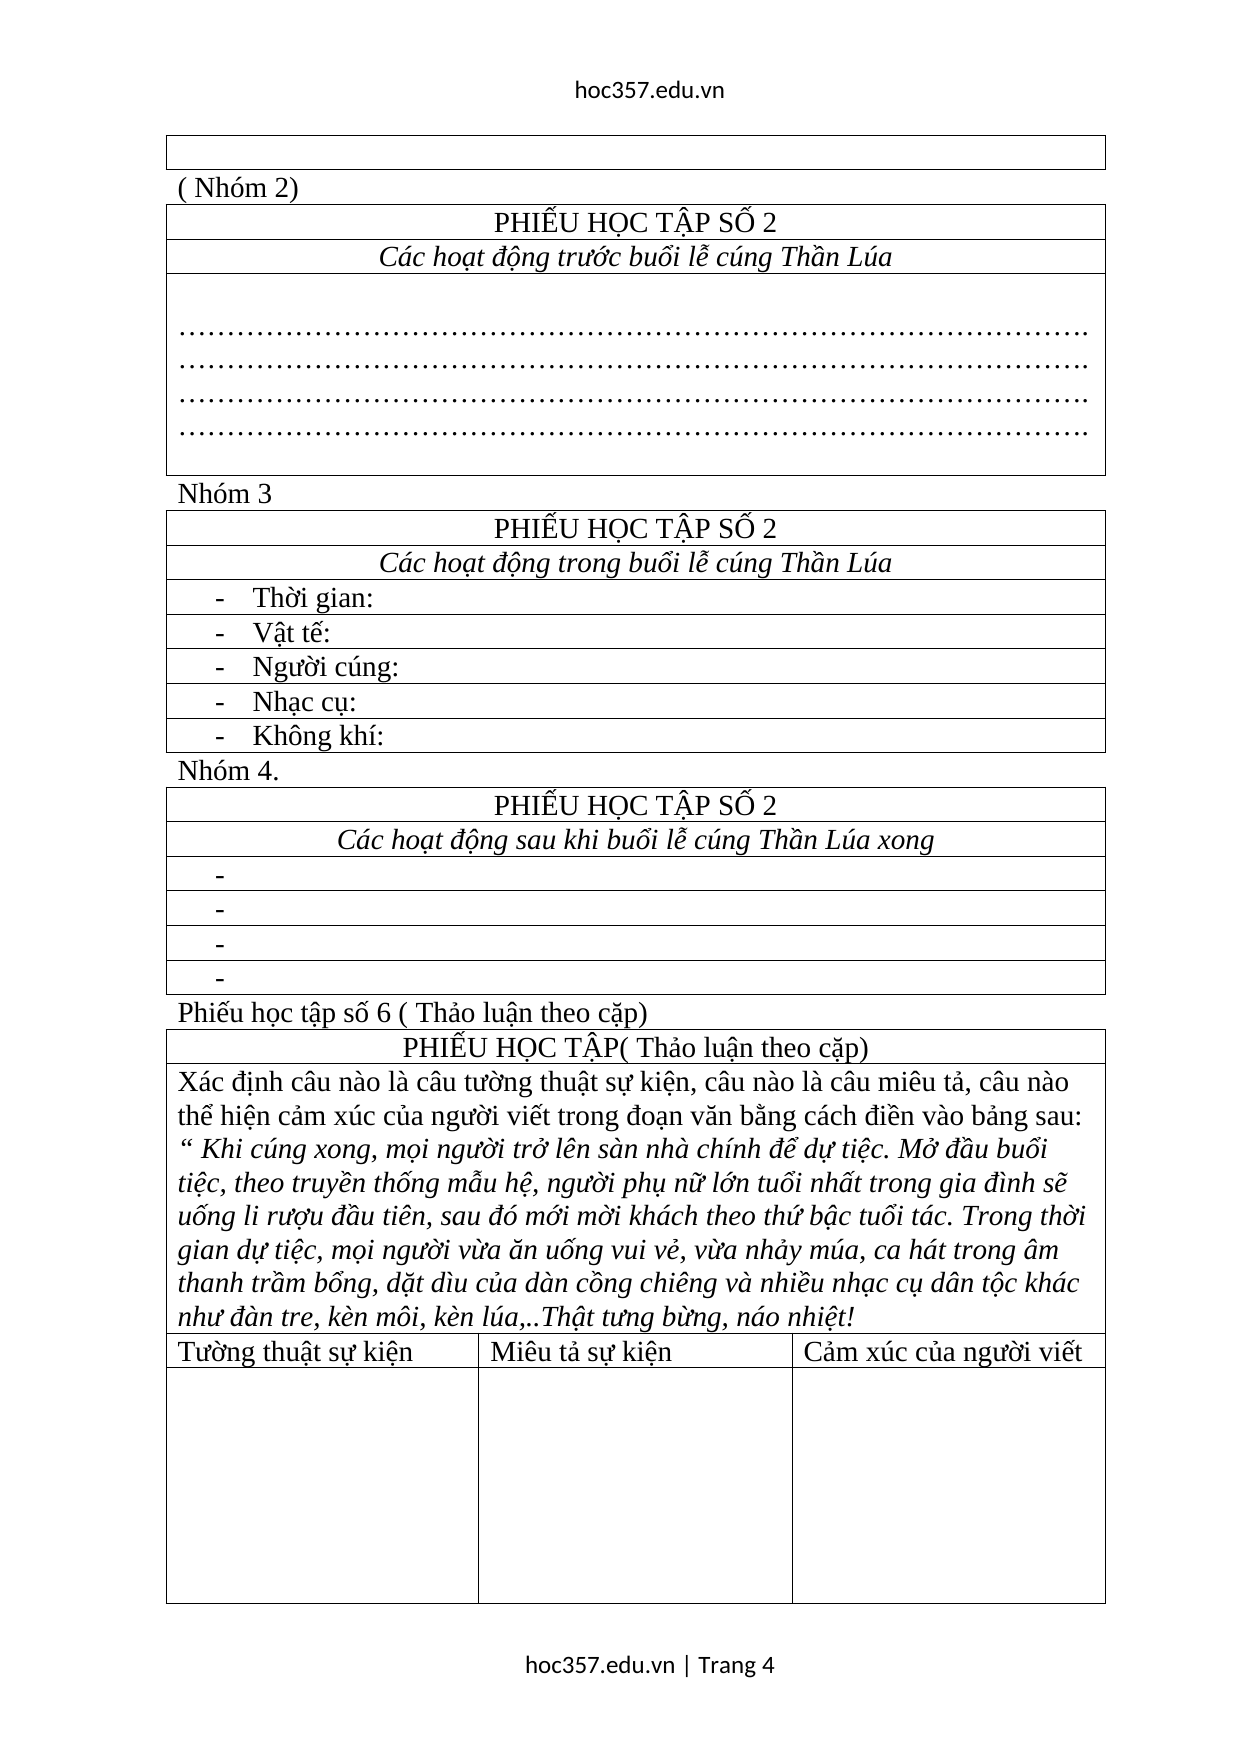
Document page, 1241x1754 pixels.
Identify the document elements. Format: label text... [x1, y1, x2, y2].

text Nhóm 4. [177, 753, 1122, 787]
table_cell [167, 857, 1105, 890]
table_cell Thời gian: [167, 580, 1105, 614]
table_cell Tường thuật sự kiện [167, 1334, 478, 1367]
table_cell [167, 1368, 478, 1603]
table_cell [793, 1368, 1105, 1603]
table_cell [167, 136, 1105, 169]
table_cell Xác định câu nào là câu tường thuật sự kiện, câu nào là câu miêu tả, câu nào thể hiện cảm xúc của người viết trong đoạn văn bằng cách điền vào bảng sau: “ Khi cúng xong, mọi người trở lên sàn nhà chính để dự tiệc. Mở đầu buổi tiệc, theo truyền thống mẫu hệ, người phụ nữ lớn tuổi nhất trong gia đình sẽ uống li rượu đầu tiên, sau đó mới mời khách theo thứ bậc tuổi tác. Trong thời gian dự tiệc, mọi người vừa ăn uống vui vẻ, vừa nhảy múa, ca hát trong âm thanh trầm bổng, dặt dìu của dàn cồng chiêng và nhiều nhạc cụ dân tộc khác như đàn tre, kèn môi, kèn lúa,..Thật tưng bừng, náo nhiệt! [167, 1064, 1105, 1333]
table_header PHIẾU HỌC TẬP( Thảo luận theo cặp) [167, 1030, 1105, 1063]
text Phiếu học tập số 6 ( Thảo luận theo cặp) [177, 995, 1122, 1029]
table_cell Nhạc cụ: [167, 684, 1105, 717]
table_cell Các hoạt động trước buổi lễ cúng Thần Lúa [167, 240, 1105, 273]
table_cell Vật tế: [167, 615, 1105, 648]
table_header PHIẾU HỌC TẬP SỐ 2 [167, 788, 1105, 821]
text ( Nhóm 2) [177, 170, 1122, 204]
table_cell Cảm xúc của người viết [793, 1334, 1105, 1367]
text Nhóm 3 [177, 476, 1122, 510]
table_cell [167, 961, 1105, 994]
table_header PHIẾU HỌC TẬP SỐ 2 [167, 205, 1105, 238]
table_cell …………………………………………………………………………………. …………………………………………………………………………………. …………………………………………………………………………………. …………………………………………………………………………………. [167, 274, 1105, 475]
table_cell Không khí: [167, 719, 1105, 752]
table_header PHIẾU HỌC TẬP SỐ 2 [167, 511, 1105, 544]
table_cell [167, 926, 1105, 959]
table_cell [479, 1368, 792, 1603]
table_cell Các hoạt động sau khi buổi lễ cúng Thần Lúa xong [167, 822, 1105, 856]
table_cell Người cúng: [167, 649, 1105, 683]
table_cell [167, 891, 1105, 925]
table_cell Miêu tả sự kiện [479, 1334, 792, 1367]
table_cell Các hoạt động trong buổi lễ cúng Thần Lúa [167, 546, 1105, 579]
